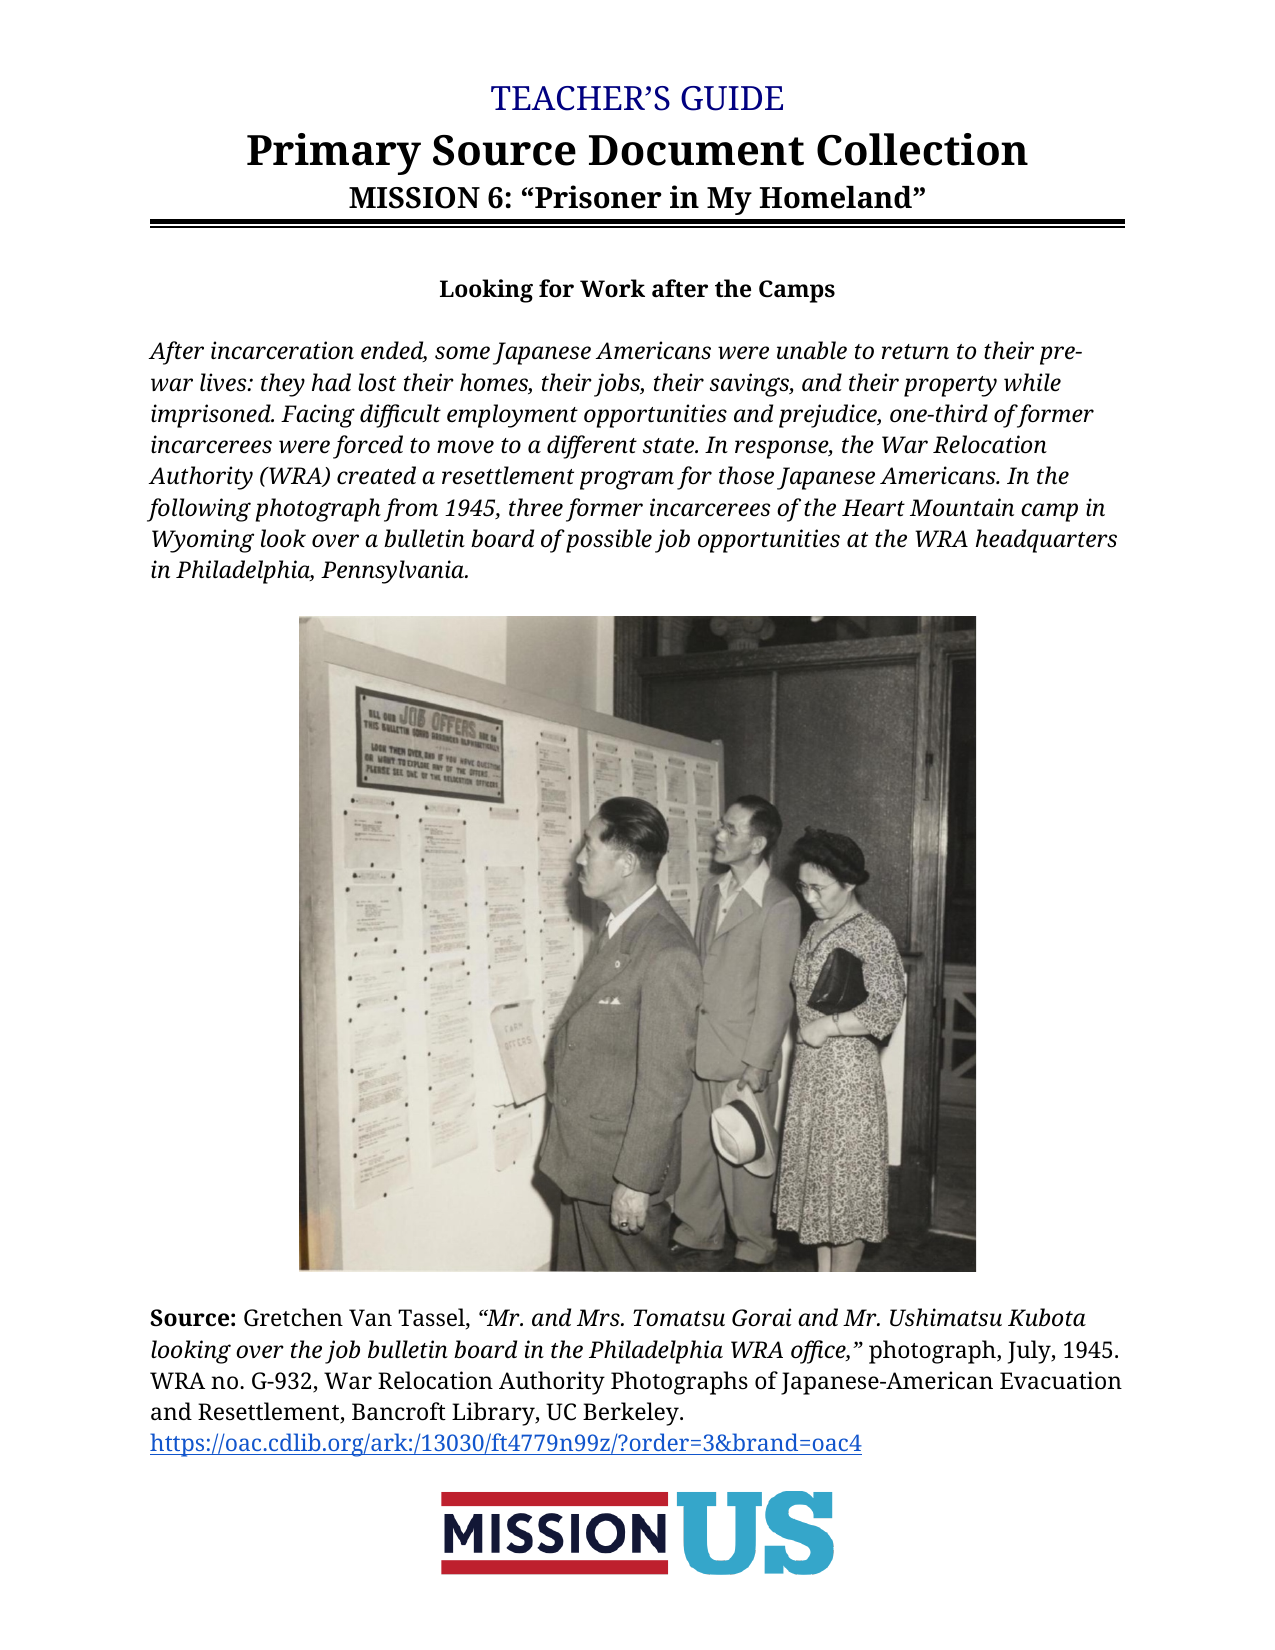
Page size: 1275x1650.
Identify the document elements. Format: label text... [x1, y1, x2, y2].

text Looking for Work after the Camps [150, 273, 1125, 304]
picture [299, 616, 977, 1272]
picture [441, 1491, 834, 1575]
text Source: Gretchen Van Tassel, “Mr. and Mrs. Tomatsu Gorai and Mr. Ushimatsu Kubota looking over the job bulletin board in the Philadelphia WRA office,” photograph, July, 1945. WRA no. G-932, War Relocation Authority Photographs of Japanese-American Evacuation and Resettlement, Bancroft Library, UC Berkeley. https://oac.cdlib.org/ark:/13030/ft4779n99z/?order=3&brand=oac4 [150, 1302, 1125, 1459]
text After incarceration ended, some Japanese Americans were unable to return to their pre-war lives: they had lost their homes, their jobs, their savings, and their property while imprisoned. Facing difficult employment opportunities and prejudice, one-third of former incarcerees were forced to move to a different state. In response, the War Relocation Authority (WRA) created a resettlement program for those Japanese Americans. In the following photograph from 1945, three former incarcerees of the Heart Mountain camp in Wyoming look over a bulletin board of possible job opportunities at the WRA headquarters in Philadelphia, Pennsylvania. [150, 335, 1125, 585]
